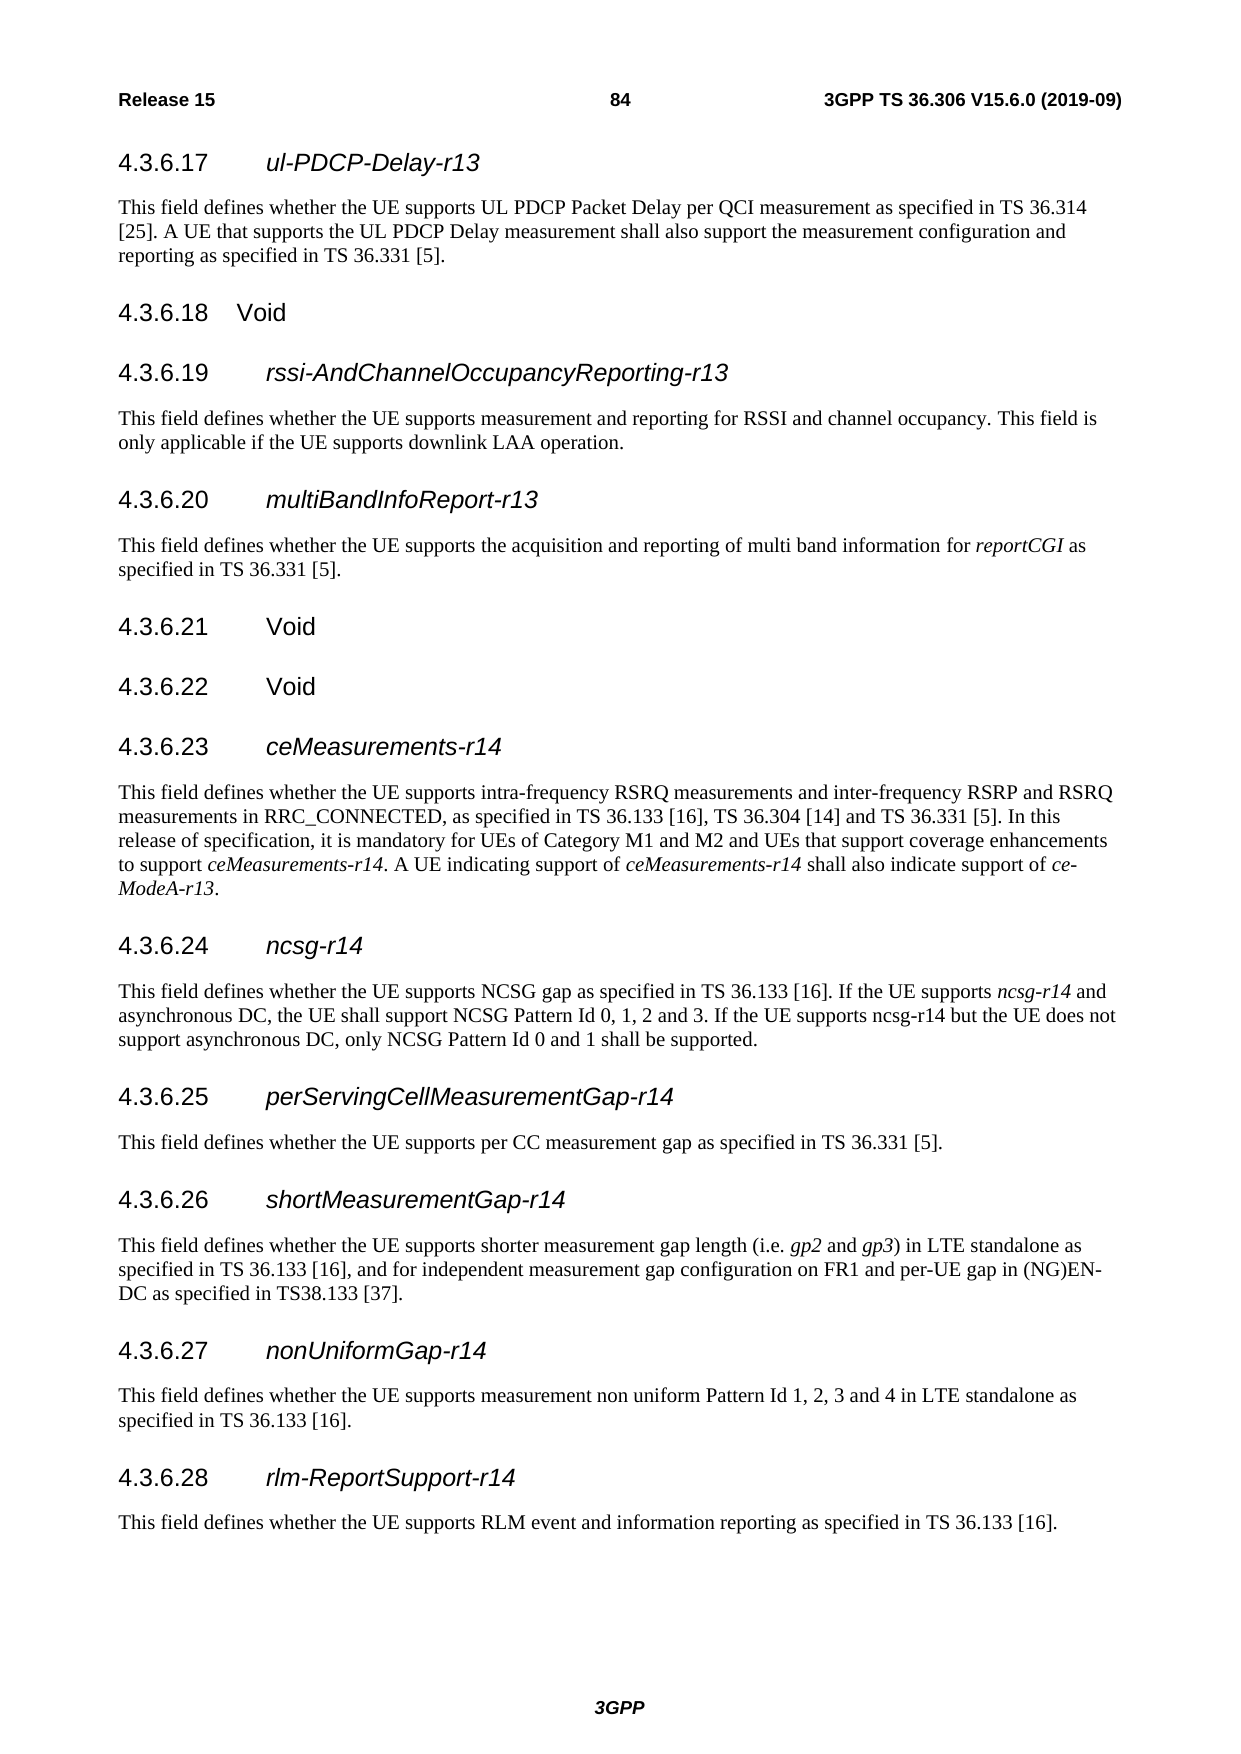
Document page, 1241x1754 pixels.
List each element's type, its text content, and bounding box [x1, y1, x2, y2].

subtitle 4.3.6.19 rssi-AndChannelOccupancyReporting-r13 [118, 358, 1122, 387]
subtitle 4.3.6.24 ncsg-r14 [118, 931, 1122, 960]
text This field defines whether the UE supports measurement and reporting for RSSI and channel occupancy. This field is only applicable if the UE supports downlink LAA operation. [118, 406, 1122, 454]
subtitle 4.3.6.17 ul-PDCP-Delay-r13 [118, 147, 1122, 176]
text This field defines whether the UE supports intra-frequency RSRQ measurements and inter-frequency RSRP and RSRQ measurements in RRC_CONNECTED, as specified in TS 36.133 [16], TS 36.304 [14] and TS 36.331 [5]. In this release of specification, it is mandatory for UEs of Category M1 and M2 and UEs that support coverage enhancements to support ceMeasurements-r14. A UE indicating support of ceMeasurements-r14 shall also indicate support of ce-ModeA-r13. [118, 780, 1122, 900]
text This field defines whether the UE supports the acquisition and reporting of multi band information for reportCGI as specified in TS 36.331 [5]. [118, 533, 1122, 581]
text This field defines whether the UE supports shorter measurement gap length (i.e. gp2 and gp3) in LTE standalone as specified in TS 36.133 [16], and for independent measurement gap configuration on FR1 and per-UE gap in (NG)EN-DC as specified in TS38.133 [37]. [118, 1232, 1122, 1305]
subtitle 4.3.6.21 Void [118, 612, 1122, 641]
subtitle 4.3.6.18 Void [118, 298, 1122, 327]
subtitle 4.3.6.28 rlm-ReportSupport-r14 [118, 1463, 1122, 1492]
subtitle 4.3.6.25 perServingCellMeasurementGap-r14 [118, 1082, 1122, 1111]
subtitle 4.3.6.23 ceMeasurements-r14 [118, 732, 1122, 761]
text This field defines whether the UE supports NCSG gap as specified in TS 36.133 [16]. If the UE supports ncsg-r14 and asynchronous DC, the UE shall support NCSG Pattern Id 0, 1, 2 and 3. If the UE supports ncsg-r14 but the UE does not support asynchronous DC, only NCSG Pattern Id 0 and 1 shall be supported. [118, 979, 1122, 1051]
text This field defines whether the UE supports per CC measurement gap as specified in TS 36.331 [5]. [118, 1130, 1122, 1154]
text This field defines whether the UE supports UL PDCP Packet Delay per QCI measurement as specified in TS 36.314 [25]. A UE that supports the UL PDCP Delay measurement shall also support the measurement configuration and reporting as specified in TS 36.331 [5]. [118, 195, 1122, 267]
subtitle 4.3.6.22 Void [118, 672, 1122, 701]
subtitle 4.3.6.20 multiBandInfoReport-r13 [118, 485, 1122, 514]
text This field defines whether the UE supports measurement non uniform Pattern Id 1, 2, 3 and 4 in LTE standalone as specified in TS 36.133 [16]. [118, 1383, 1122, 1432]
subtitle 4.3.6.27 nonUniformGap-r14 [118, 1336, 1122, 1365]
subtitle 4.3.6.26 shortMeasurementGap-r14 [118, 1185, 1122, 1214]
text This field defines whether the UE supports RLM event and information reporting as specified in TS 36.133 [16]. [118, 1510, 1122, 1534]
